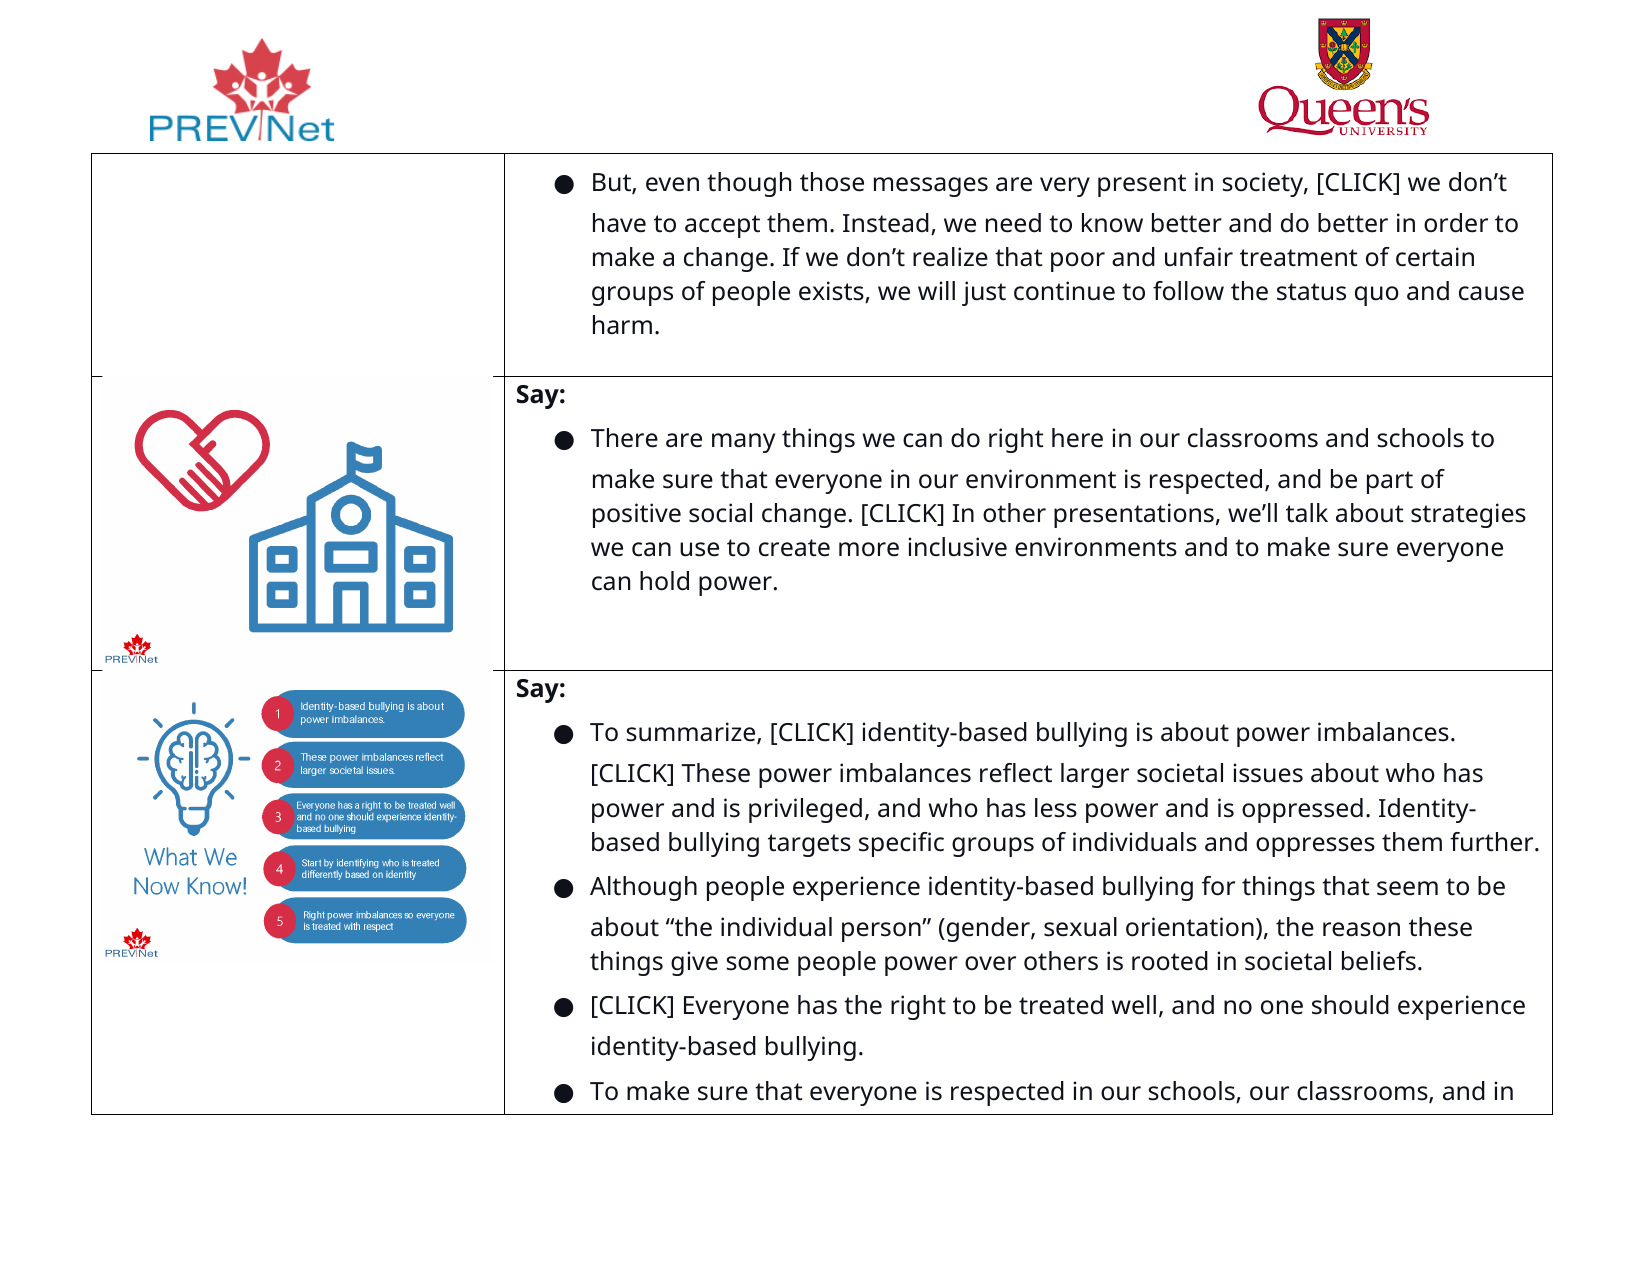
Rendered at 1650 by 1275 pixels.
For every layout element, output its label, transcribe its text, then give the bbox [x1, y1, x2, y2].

picture [102, 376, 494, 964]
table_cell [92, 154, 504, 376]
picture [150, 38, 335, 141]
picture [1234, 15, 1452, 141]
table_cell Say: There are many things we can do right here in our classrooms and schools to make sure that everyone in our environment is respected, and be part of positive social change. [CLICK] In other presentations, we’ll talk about strategies we can use to create more inclusive environments and to make sure everyone can hold power. [505, 377, 1552, 670]
table_cell [494, 377, 504, 670]
table_cell [92, 377, 102, 670]
table_cell [92, 671, 504, 1114]
